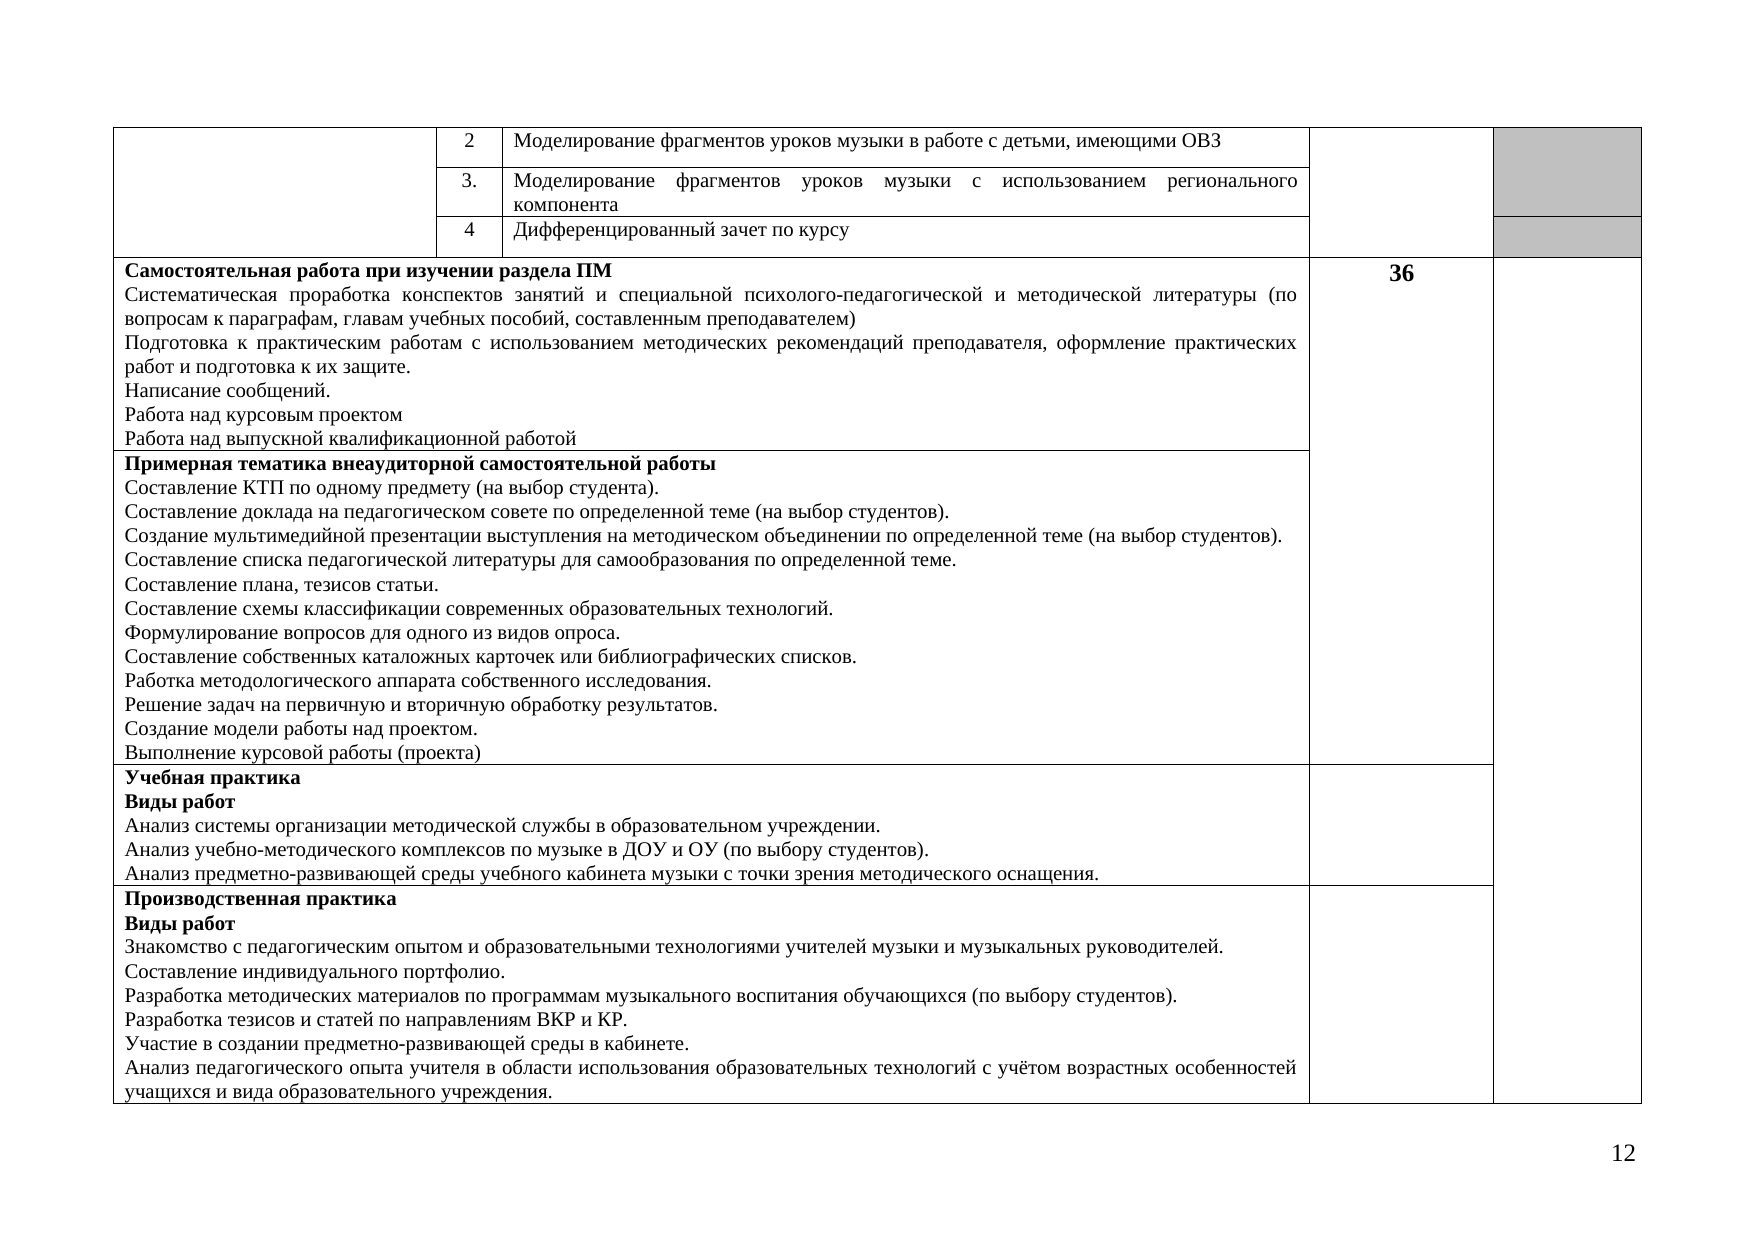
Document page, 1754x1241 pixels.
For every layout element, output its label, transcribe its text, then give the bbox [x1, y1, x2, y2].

table_cell Примерная тематика внеаудиторной самостоятельной работы Составление КТП по одному предмету (на выбор студента). Составление доклада на педагогическом совете по определенной теме (на выбор студентов). Создание мультимедийной презентации выступления на методическом объединении по определенной теме (на выбор студентов). Составление списка педагогической литературы для самообразования по определенной теме. Составление плана, тезисов статьи. Составление схемы классификации современных образовательных технологий. Формулирование вопросов для одного из видов опроса. Составление собственных каталожных карточек или библиографических списков. Работка методологического аппарата собственного исследования. Решение задач на первичную и вторичную обработку результатов. Создание модели работы над проектом. Выполнение курсовой работы (проекта) [114, 451, 1309, 764]
table_cell 2 [437, 128, 502, 167]
table_cell [1310, 765, 1493, 885]
table_cell 36 [1310, 258, 1493, 764]
table_cell Учебная практика Виды работ Анализ системы организации методической службы в образовательном учреждении. Анализ учебно-методического комплексов по музыке в ДОУ и ОУ (по выбору студентов). Анализ предметно-развивающей среды учебного кабинета музыки с точки зрения методического оснащения. [114, 765, 1309, 885]
table_cell 4 [437, 217, 502, 257]
table_cell [1494, 217, 1641, 257]
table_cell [114, 886, 1309, 1103]
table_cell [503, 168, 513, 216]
table_cell 3. [437, 168, 502, 216]
table_cell Самостоятельная работа при изучении раздела ПМ Систематическая проработка конспектов занятий и специальной психолого-педагогической и методической литературы (по вопросам к параграфам, главам учебных пособий, составленным преподавателем) Подготовка к практическим работам с использованием методических рекомендаций преподавателя, оформление практических работ и подготовка к их защите. Написание сообщений. Работа над курсовым проектом Работа над выпускной квалификационной работой [114, 258, 1309, 450]
table_cell [1494, 258, 1641, 1103]
table_cell Дифференцированный зачет по курсу [503, 217, 1309, 257]
table_cell [1310, 886, 1493, 1103]
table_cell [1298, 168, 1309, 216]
table_cell Моделирование фрагментов уроков музыки в работе с детьми, имеющими ОВЗ [503, 128, 1309, 167]
